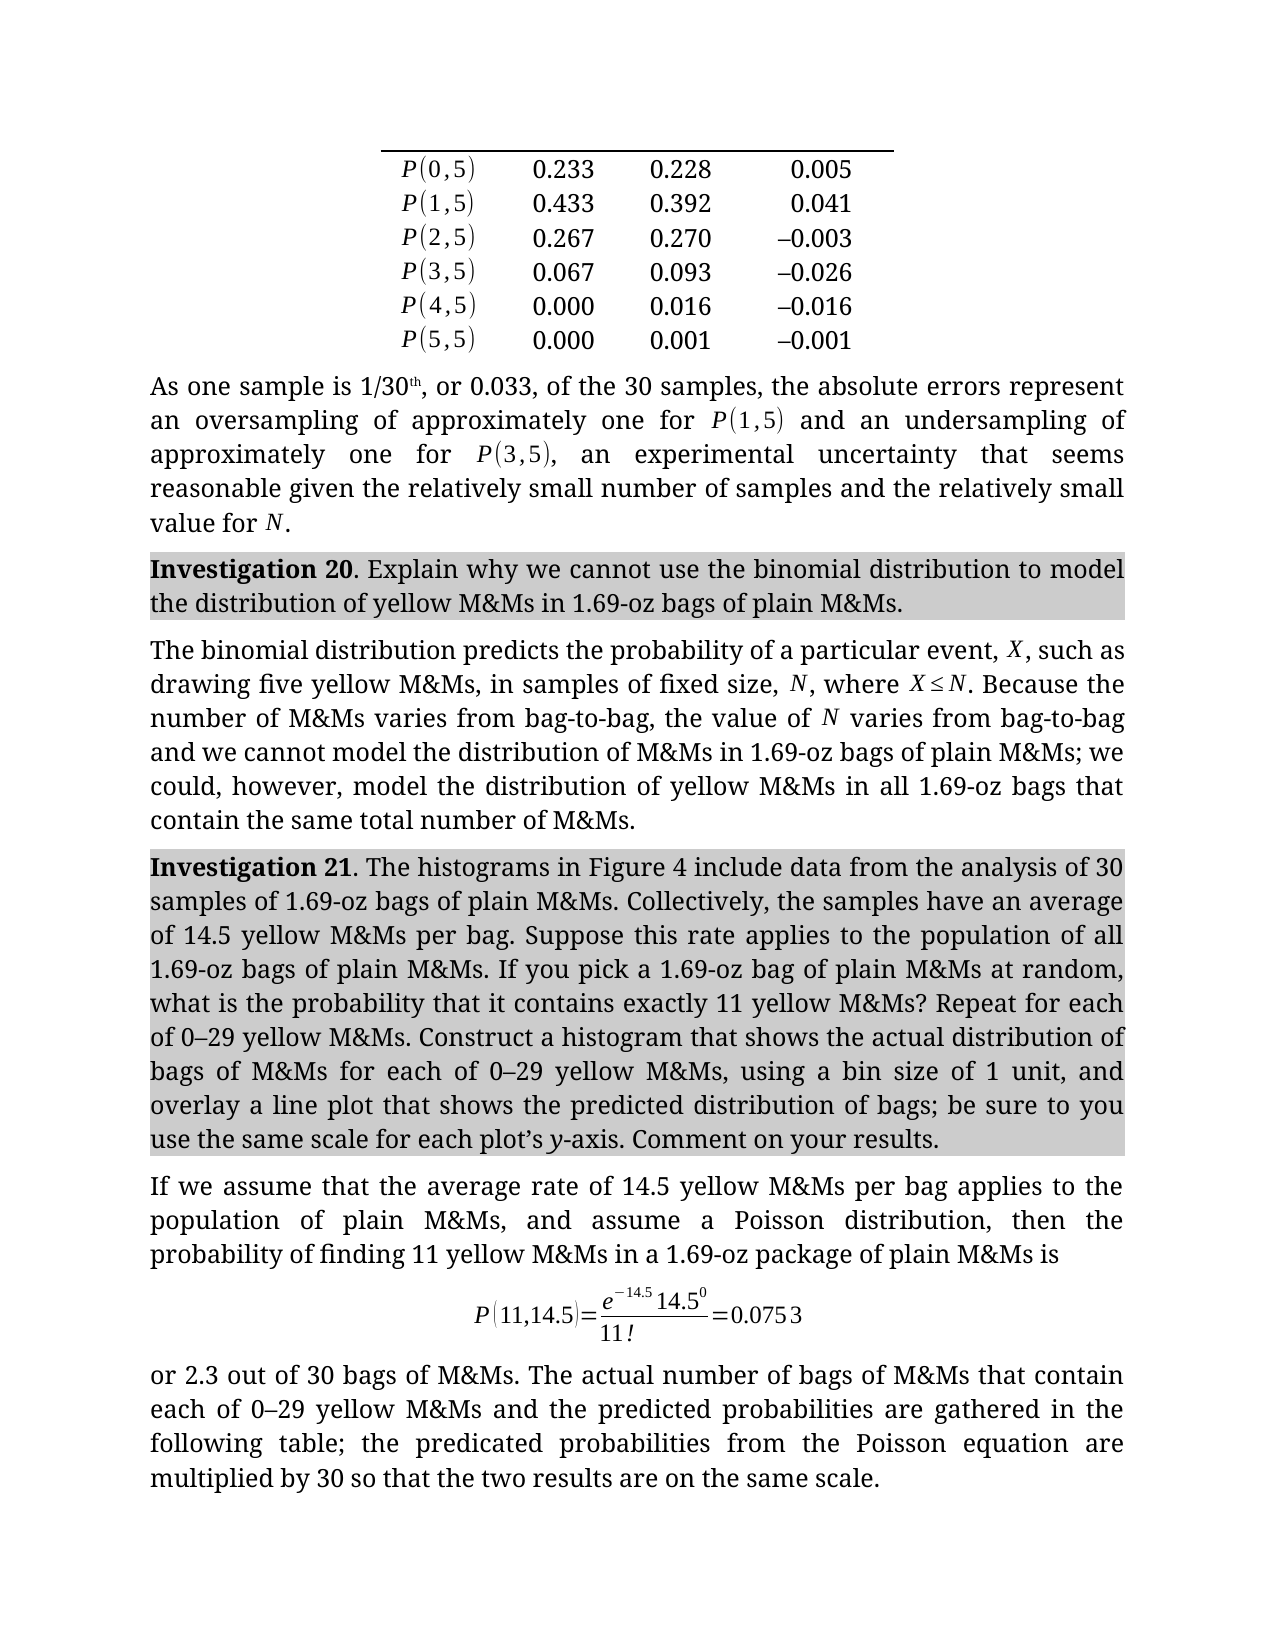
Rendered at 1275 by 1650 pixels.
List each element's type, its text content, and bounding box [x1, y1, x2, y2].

text or 2.3 out of 30 bags of M&Ms. The actual number of bags of M&Ms that contain each of 0–29 yellow M&Ms and the predicted probabilities are gathered in the following table; the predicated probabilities from the Poisson equation are multiplied by 30 so that the two results are on the same scale. [150, 1358, 1125, 1494]
text Investigation 20. Explain why we cannot use the binomial distribution to model the distribution of yellow M&Ms in 1.69-oz bags of plain M&Ms. [150, 552, 1125, 620]
table_cell 0.228 [632, 152, 729, 186]
table_cell [381, 254, 495, 288]
table_cell –0.016 [729, 288, 894, 322]
table_cell 0.001 [632, 323, 729, 356]
table_cell 0.041 [729, 186, 894, 220]
table_cell 0.016 [632, 288, 729, 322]
table_cell 0.270 [632, 220, 729, 254]
table_cell [381, 186, 495, 220]
table_cell –0.026 [729, 254, 894, 288]
table_cell 0.233 [495, 152, 632, 186]
table_cell –0.003 [729, 220, 894, 254]
table_cell 0.000 [495, 288, 632, 322]
table_cell 0.005 [729, 152, 894, 186]
text As one sample is 1/30th, or 0.033, of the 30 samples, the absolute errors represent an oversampling of approximately one for and an undersampling of approximately one for , an experimental uncertainty that seems reasonable given the relatively small number of samples and the relatively small value for . [150, 369, 1125, 539]
table_cell 0.433 [495, 186, 632, 220]
table_cell 0.267 [495, 220, 632, 254]
text The binomial distribution predicts the probability of a particular event, , such as drawing five yellow M&Ms, in samples of fixed size, , where . Because the number of M&Ms varies from bag-to-bag, the value of varies from bag-to-bag and we cannot model the distribution of M&Ms in 1.69-oz bags of plain M&Ms; we could, however, model the distribution of yellow M&Ms in all 1.69-oz bags that contain the same total number of M&Ms. [150, 632, 1125, 837]
table_cell [381, 152, 495, 186]
table_cell 0.392 [632, 186, 729, 220]
table_cell 0.067 [495, 254, 632, 288]
table_cell [381, 220, 495, 254]
table_cell –0.001 [729, 323, 894, 356]
text If we assume that the average rate of 14.5 yellow M&Ms per bag applies to the population of plain M&Ms, and assume a Poisson distribution, then the probability of finding 11 yellow M&Ms in a 1.69-oz package of plain M&Ms is [150, 1168, 1125, 1271]
text Investigation 21. The histograms in Figure 4 include data from the analysis of 30 samples of 1.69-oz bags of plain M&Ms. Collectively, the samples have an average of 14.5 yellow M&Ms per bag. Suppose this rate applies to the population of all 1.69-oz bags of plain M&Ms. If you pick a 1.69-oz bag of plain M&Ms at random, what is the probability that it contains exactly 11 yellow M&Ms? Repeat for each of 0–29 yellow M&Ms. Construct a histogram that shows the actual distribution of bags of M&Ms for each of 0–29 yellow M&Ms, using a bin size of 1 unit, and overlay a line plot that shows the predicted distribution of bags; be sure to you use the same scale for each plot’s y-axis. Comment on your results. [150, 849, 1125, 1156]
table_cell 0.093 [632, 254, 729, 288]
table_cell [381, 323, 495, 356]
table_cell [381, 288, 495, 322]
table_cell 0.000 [495, 323, 632, 356]
